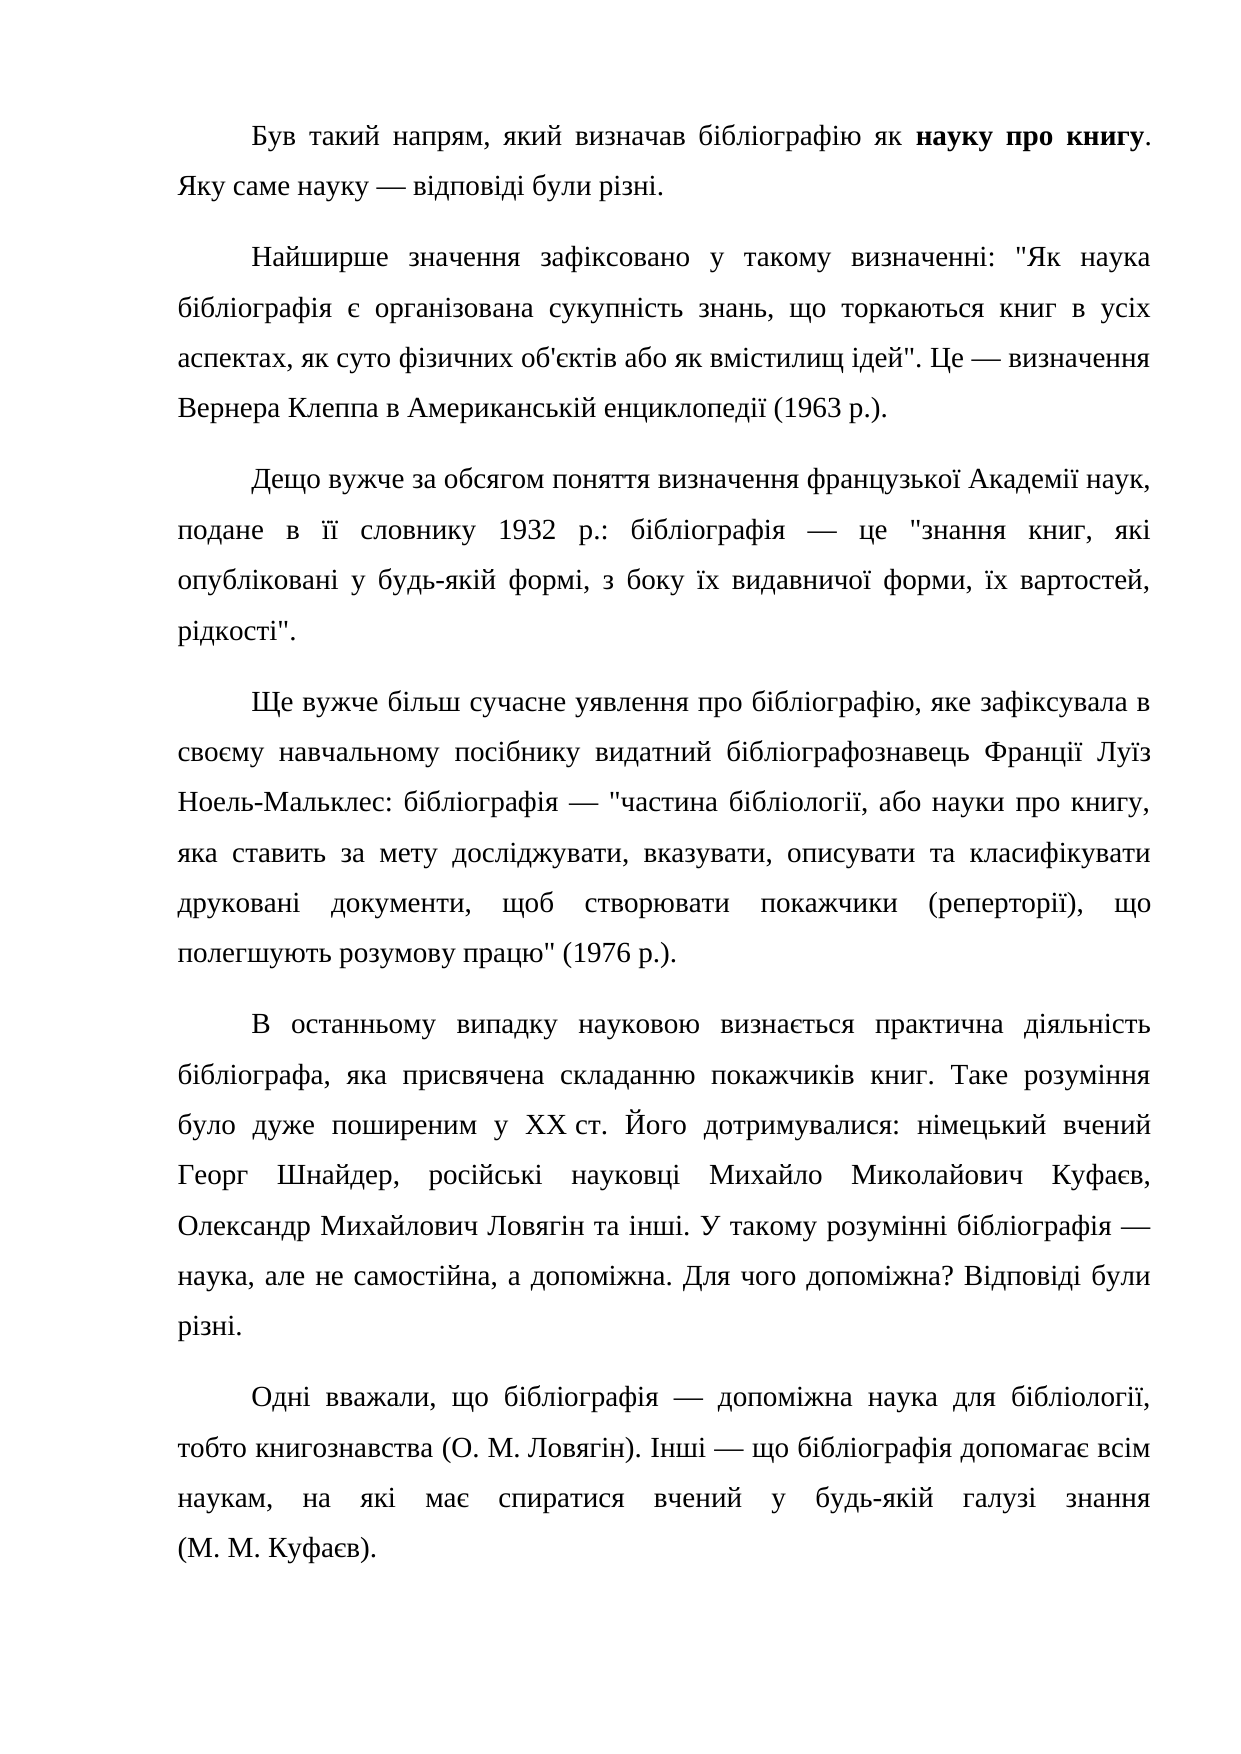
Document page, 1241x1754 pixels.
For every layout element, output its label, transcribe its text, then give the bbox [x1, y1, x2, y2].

text Був такий напрям, який визначав бібліографію як науку про книгу. Яку саме науку — відповіді були різні. [177, 118, 1152, 202]
text Одні вважали, що бібліографія — допоміжна наука для бібліології, тобто книгознавства (О. М. Ловягін). Інші — що бібліографія допомагає всім наукам, на які має спиратися вчений у будь-якій галузі знання (М. М. Куфаєв). [177, 1379, 1152, 1564]
text В останньому випадку науковою визнається практична діяльність бібліографа, яка присвячена складанню покажчиків книг. Таке розуміння було дуже поширеним у XX ст. Його дотримувалися: німецький вчений Георг Шнайдер, російські науковці Михайло Миколайович Куфаєв, Олександр Михайлович Ловягін та інші. У такому розумінні бібліографія — наука, але не самостійна, а допоміжна. Для чого допоміжна? Відповіді були різні. [177, 1006, 1152, 1342]
text Ще вужче більш сучасне уявлення про бібліографію, яке зафіксувала в своєму навчальному посібнику видатний бібліографознавець Франції Луїз Ноель-Мальклес: бібліографія — "частина бібліології, або науки про книгу, яка ставить за мету досліджувати, вказувати, описувати та класифікувати друковані документи, щоб створювати покажчики (реперторії), що полегшують розумову працю" (1976 р.). [177, 684, 1152, 969]
text Найширше значення зафіксовано у такому визначенні: "Як наука бібліографія є організована сукупність знань, що торкаються книг в усіх аспектах, як суто фізичних об'єктів або як вмістилищ ідей". Це — визначення Вернера Клеппа в Американській енциклопедії (1963 р.). [177, 239, 1152, 424]
text Дещо вужче за обсягом поняття визначення французької Академії наук, подане в її словнику 1932 р.: бібліографія — це "знання книг, які опубліковані у будь-якій формі, з боку їх видавничої форми, їх вартостей, рідкості". [177, 462, 1152, 646]
